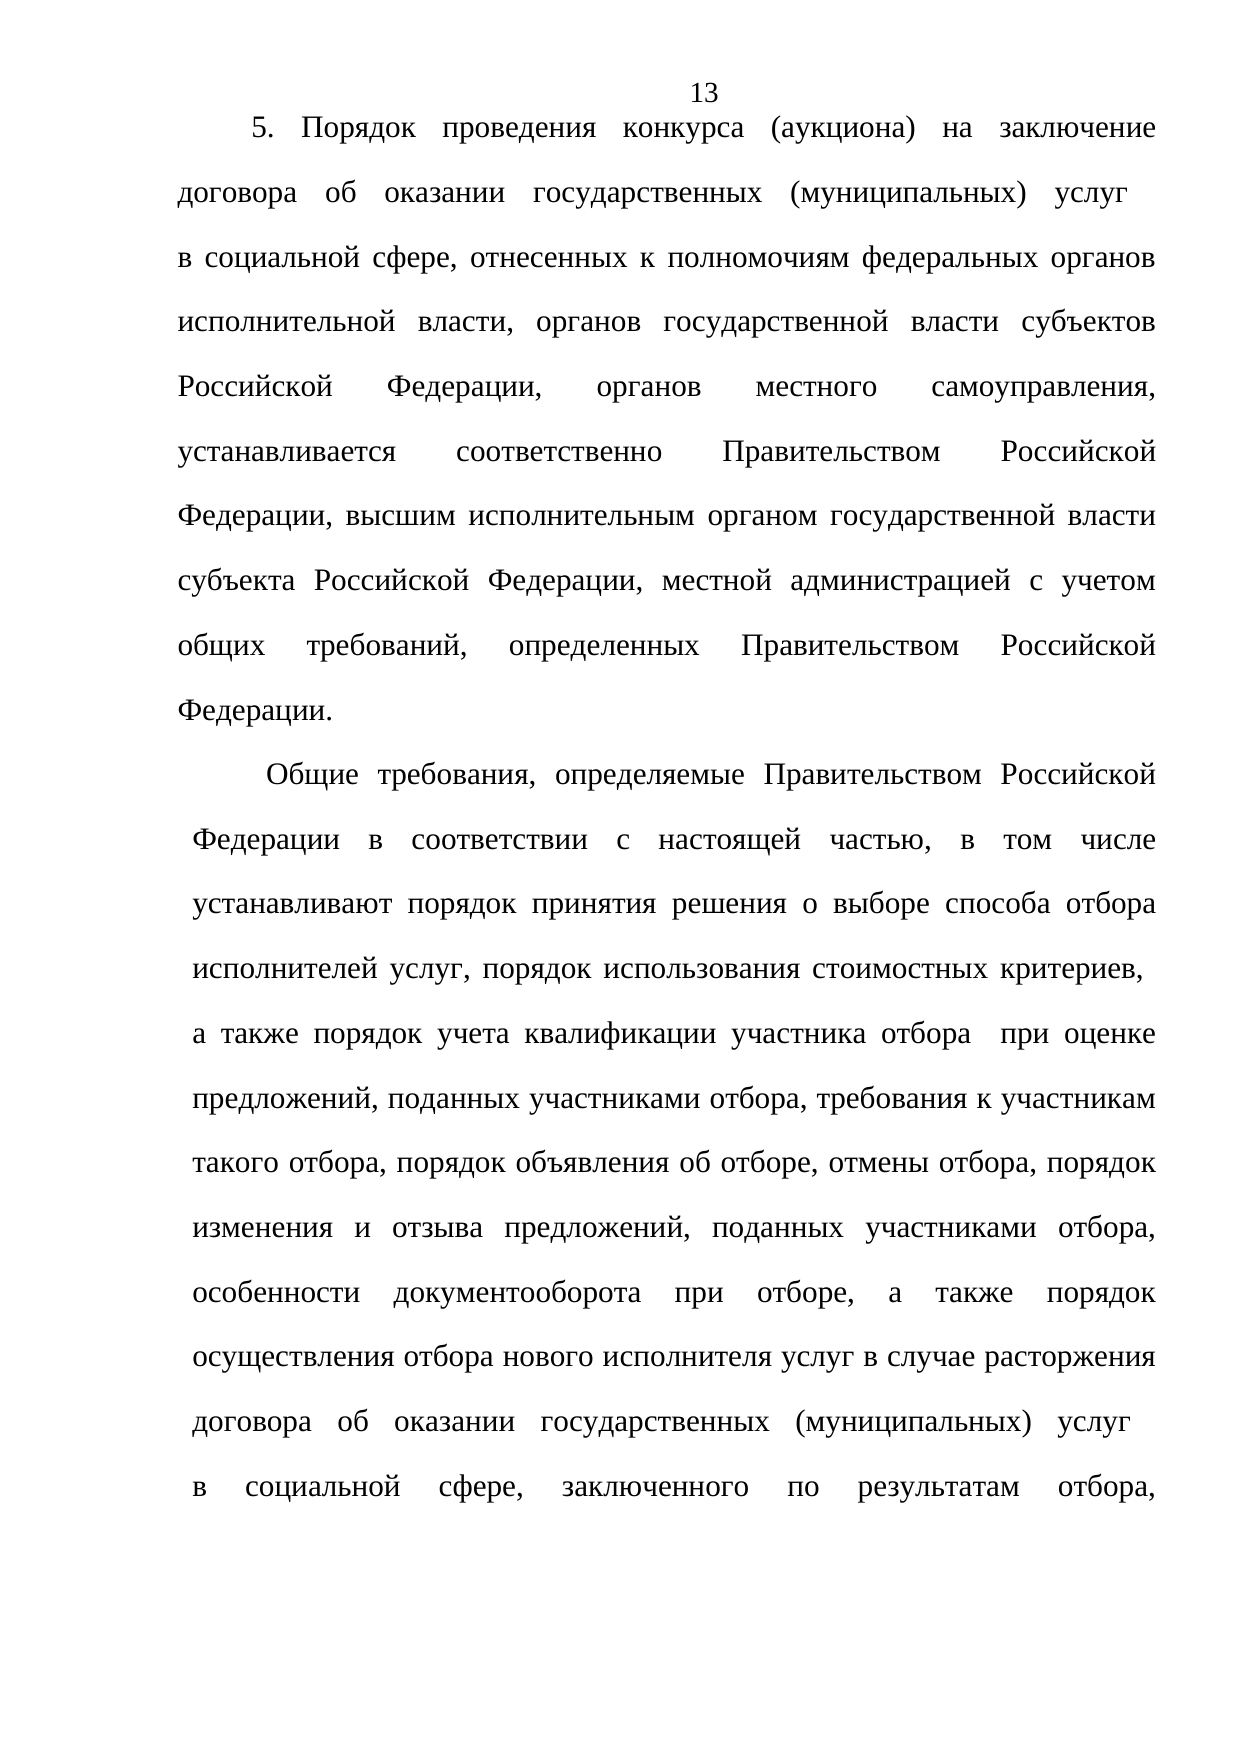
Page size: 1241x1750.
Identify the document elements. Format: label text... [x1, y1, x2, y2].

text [192, 755, 1157, 1503]
text 5. Порядок проведения конкурса (аукциона) на заключение договора об оказании государственных (муниципальных) услуг в социальной сфере, отнесенных к полномочиям федеральных органов исполнительной власти, органов государственной власти субъектов Российской Федерации, органов местного самоуправления, устанавливается соответственно Правительством Российской Федерации, высшим исполнительным органом государственной власти субъекта Российской Федерации, местной администрацией с учетом общих требований, определенных Правительством Российской Федерации. [177, 108, 1157, 727]
